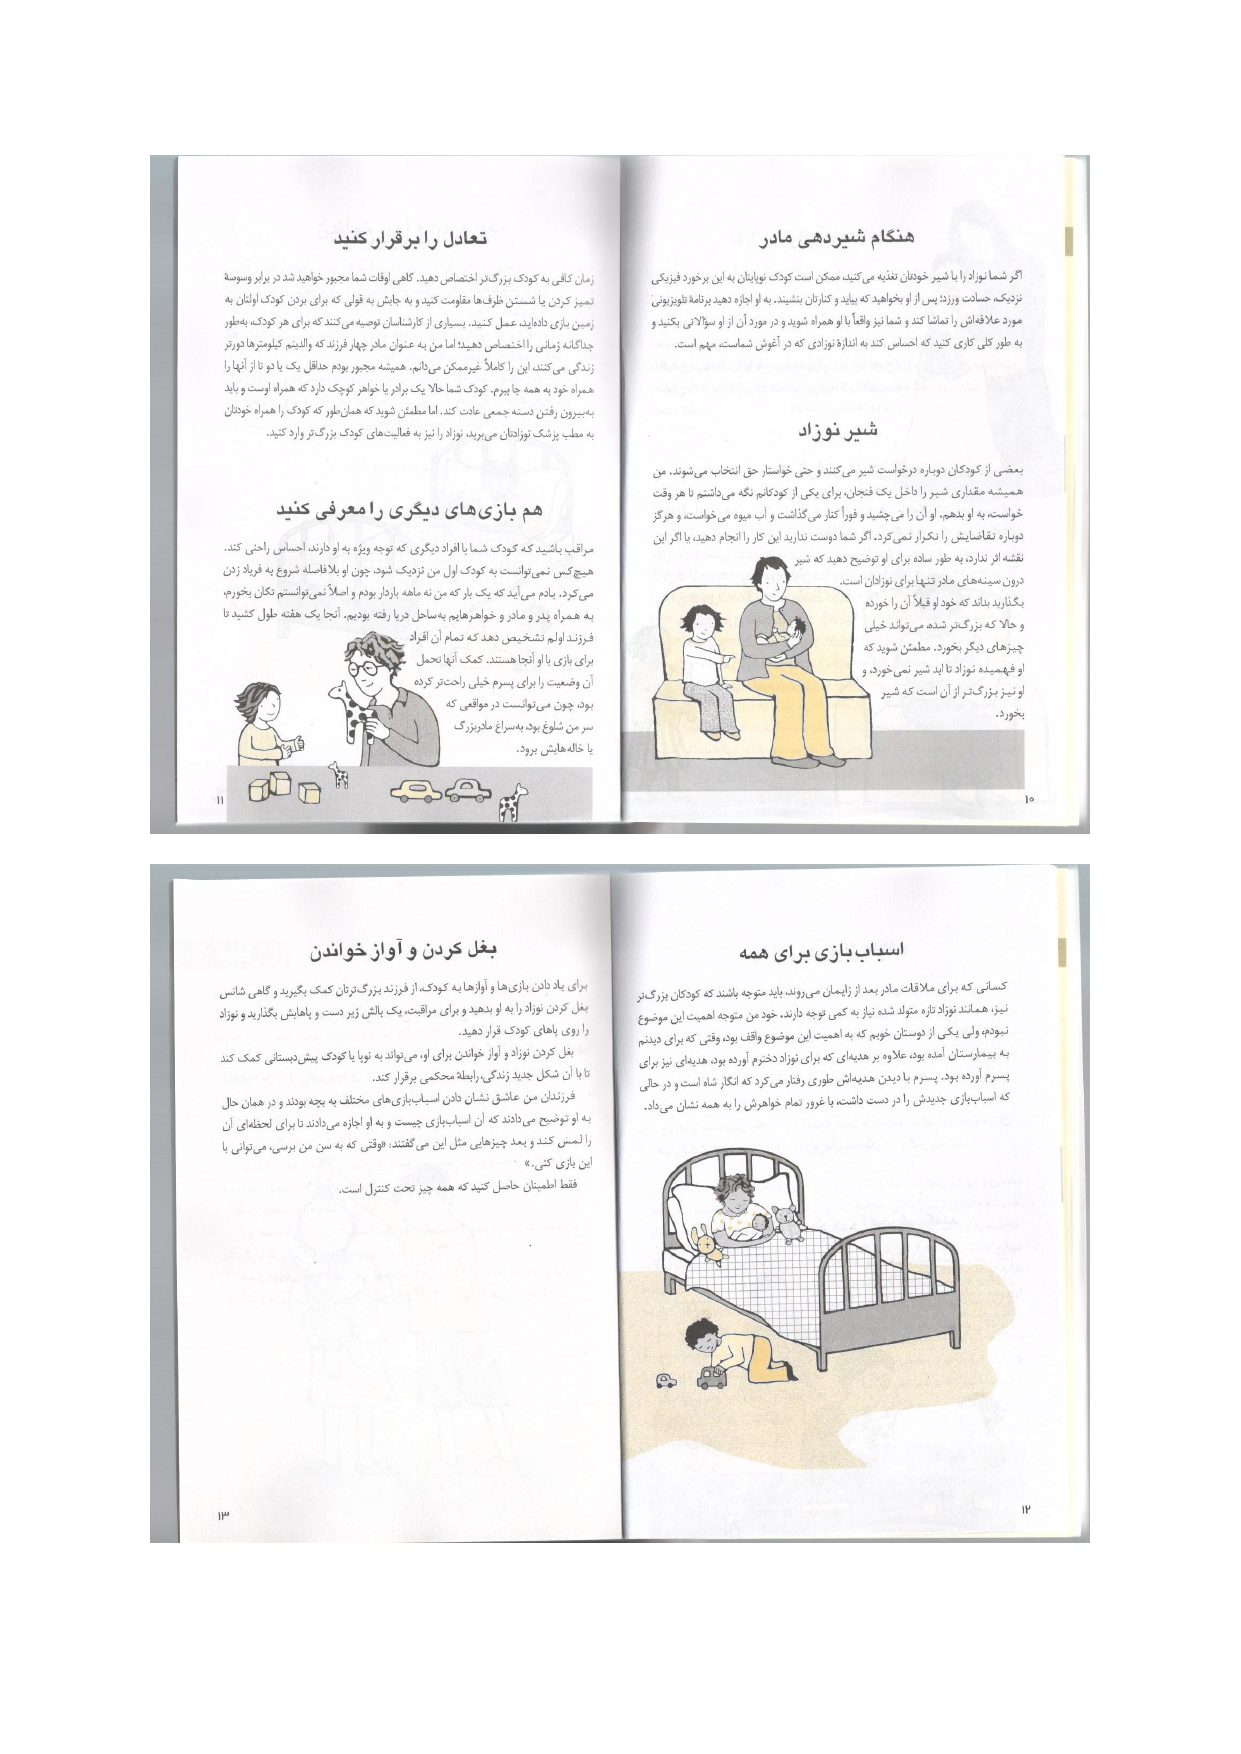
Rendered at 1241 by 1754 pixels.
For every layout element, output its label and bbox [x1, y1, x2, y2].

picture [150, 150, 1090, 834]
picture [150, 858, 1090, 1543]
